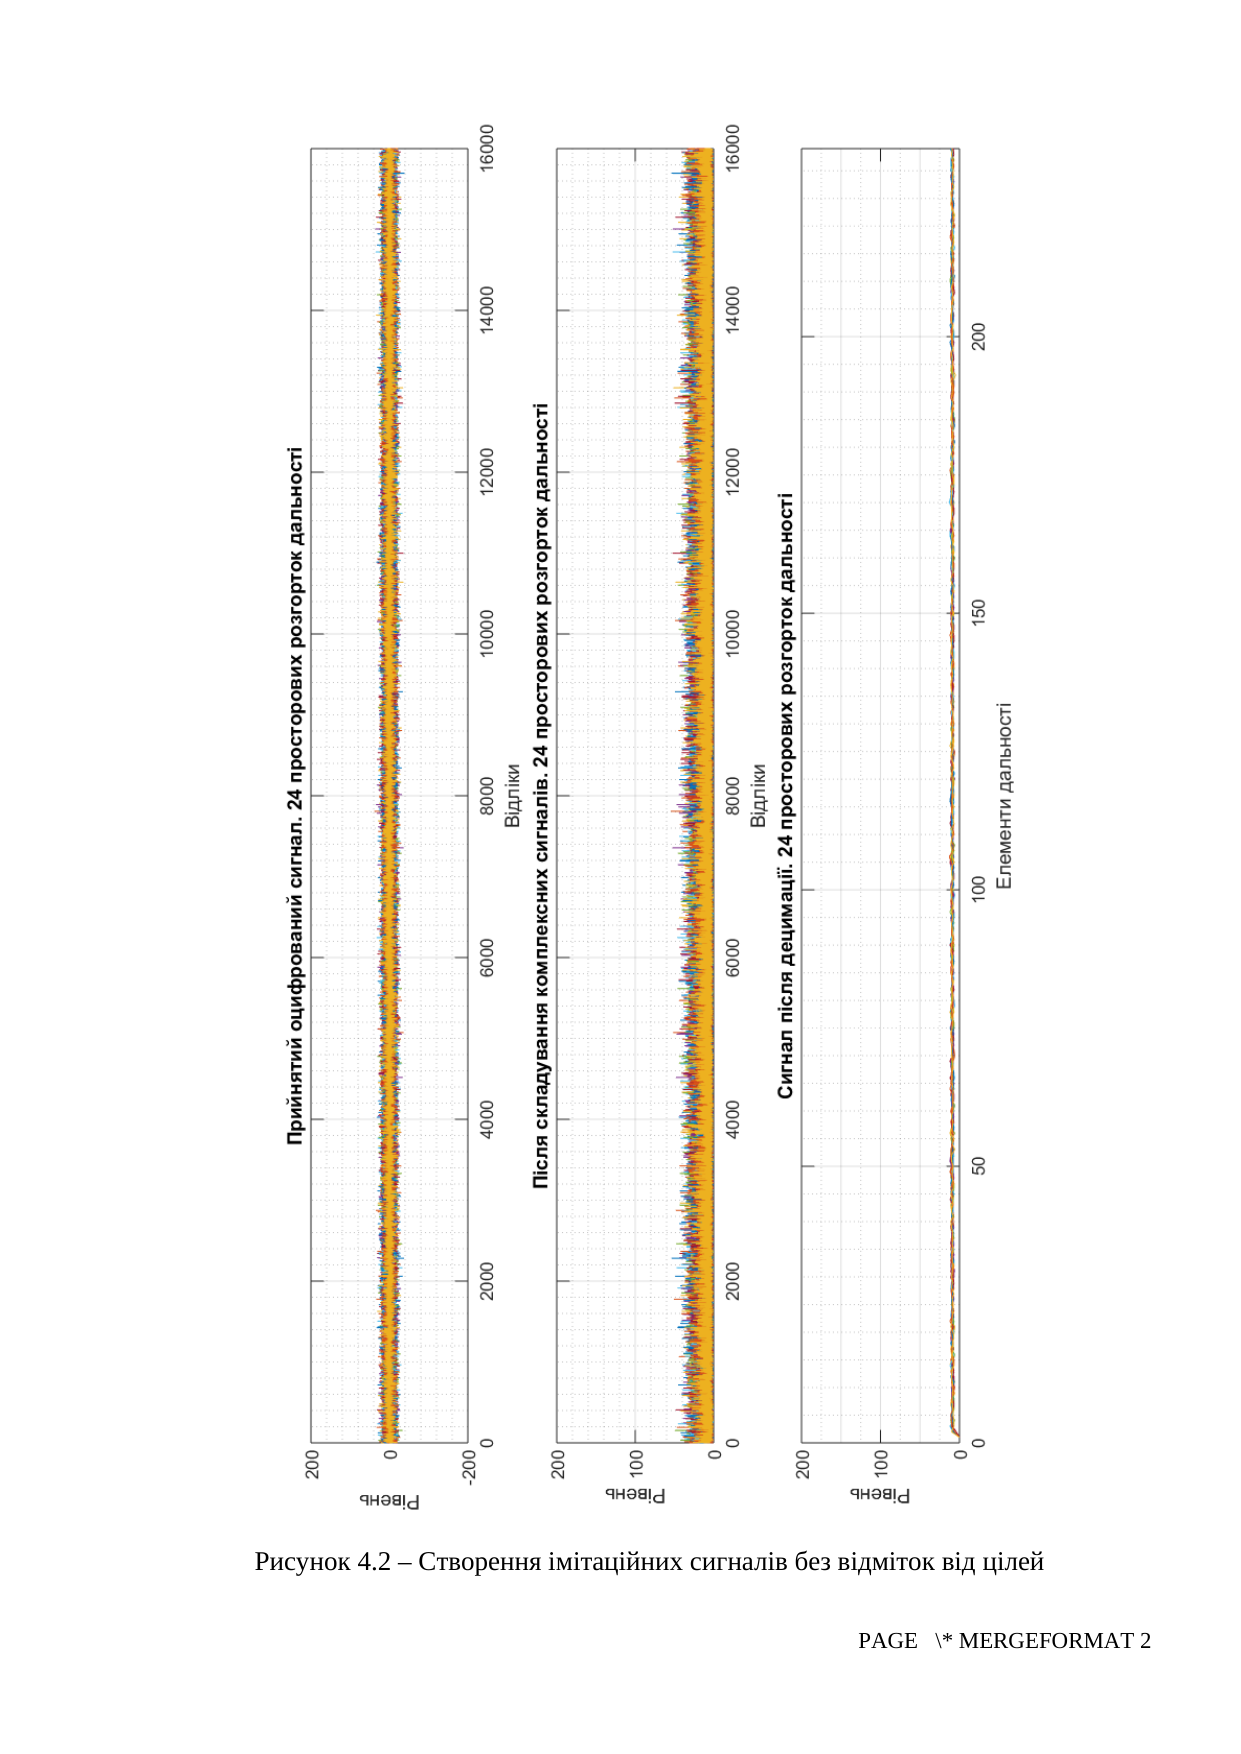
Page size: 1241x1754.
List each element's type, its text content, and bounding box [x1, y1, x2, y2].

picture [276, 118, 1023, 1526]
text Рисунок 4.2 – Створення імітаційних сигналів без відміток від цілей [148, 1545, 1152, 1576]
